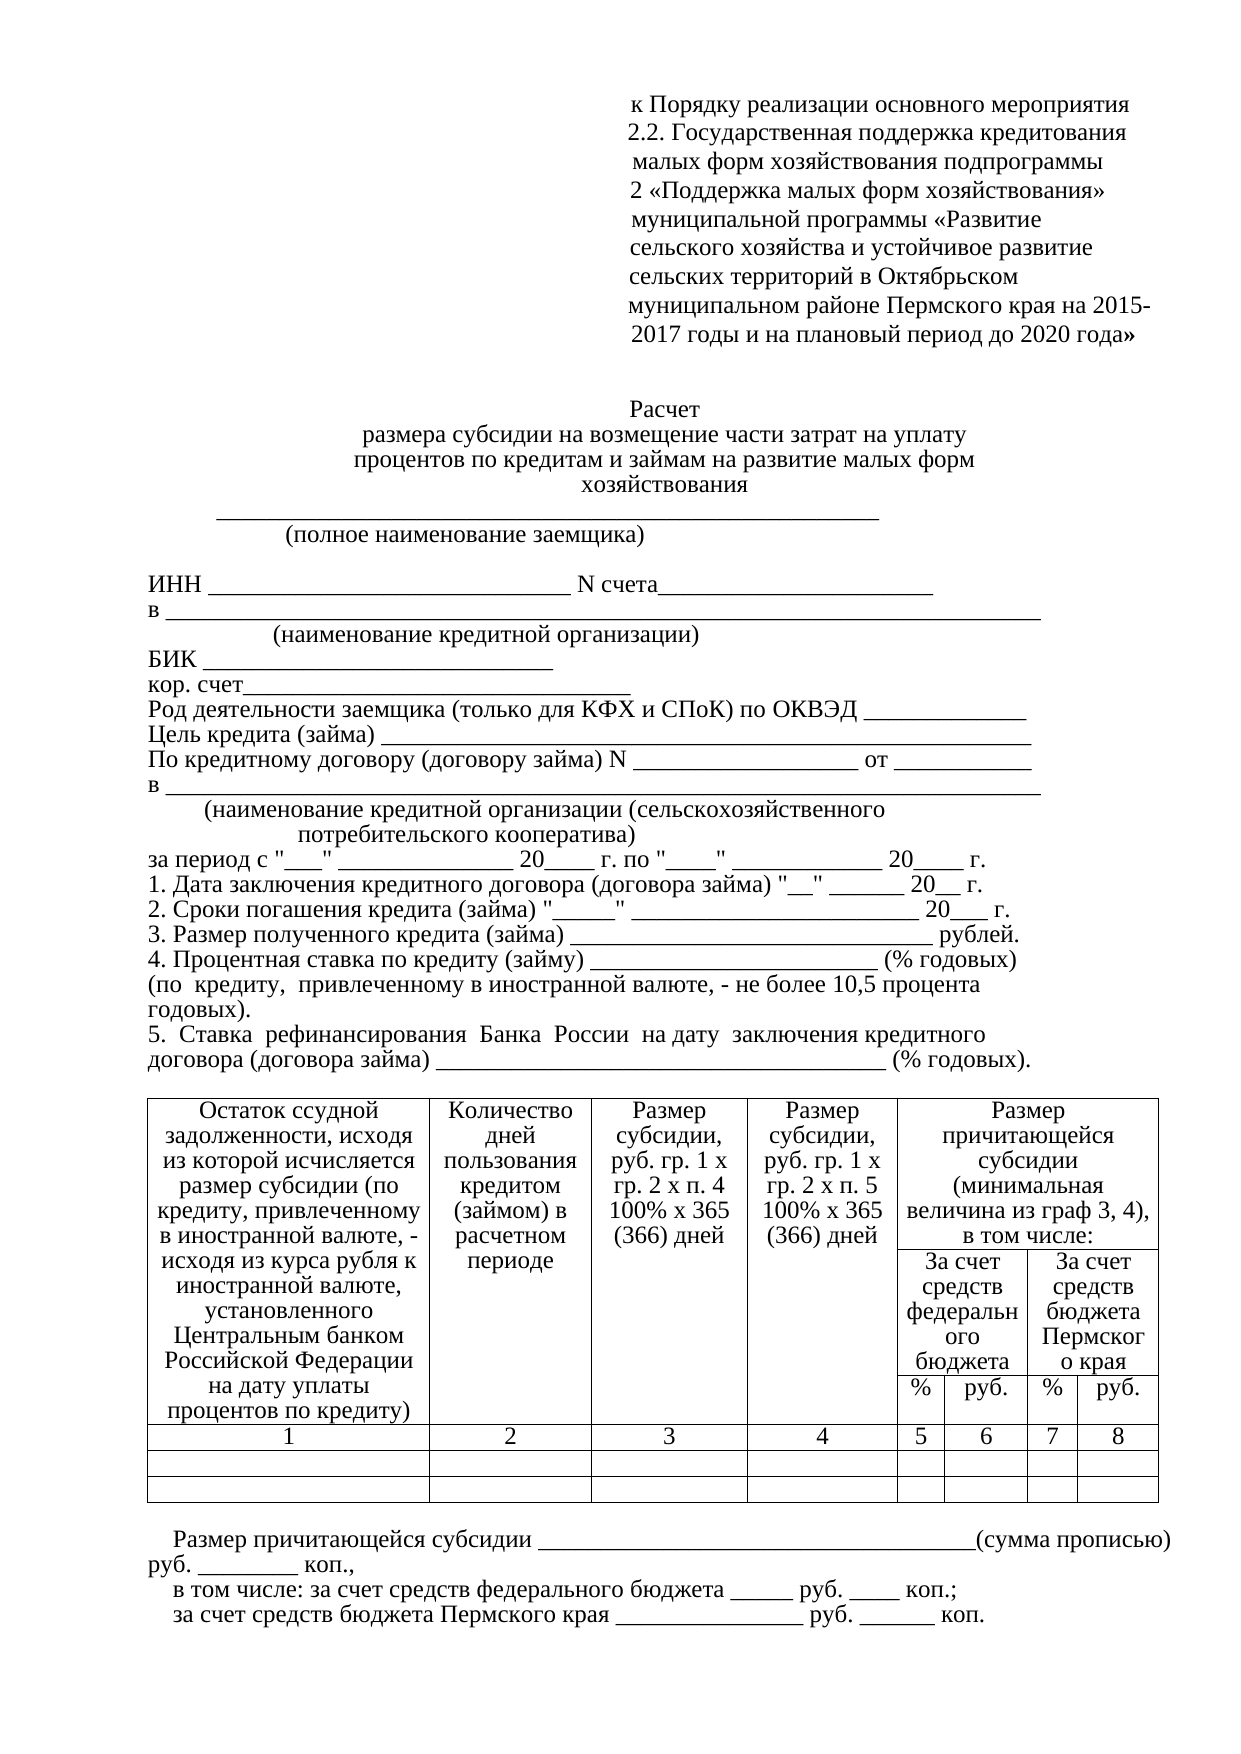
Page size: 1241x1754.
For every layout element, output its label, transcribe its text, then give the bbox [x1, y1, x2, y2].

text Расчет [148, 397, 1181, 422]
text 4. Процентная ставка по кредиту (займу) _______________________ (% годовых) [148, 947, 1181, 972]
table_cell [1078, 1451, 1158, 1476]
table_header Остаток ссудной задолженности, исходя из которой исчисляется размер субсидии (по кредиту, привлеченному в иностранной валюте, - исходя из курса рубля к иностранной валюте, установленного Центральным банком Российской Федерации на дату уплаты процентов по кредиту) [148, 1099, 429, 1423]
text муниципальном районе Пермского края на 2015- [148, 290, 1181, 319]
table_cell 7 [1028, 1425, 1077, 1449]
text (полное наименование заемщика) [148, 522, 1181, 547]
table_cell [945, 1451, 1027, 1476]
table_cell [1028, 1477, 1077, 1502]
table_cell За счет средств бюджета Пермского края [1028, 1250, 1158, 1374]
table_cell За счет средств федерального бюджета [898, 1250, 1027, 1374]
table_cell [148, 1477, 429, 1502]
text (наименование кредитной организации (сельскохозяйственного [148, 797, 1181, 822]
table_header Размер причитающейся субсидии (минимальная величина из граф 3, 4), в том числе: [898, 1099, 1158, 1248]
text ИНН _____________________________ N счета______________________ [148, 572, 1181, 597]
table_cell [748, 1477, 897, 1502]
text Род деятельности заемщика (только для КФХ и СПоК) по ОКВЭД _____________ [148, 697, 1181, 722]
table_cell [1078, 1477, 1158, 1502]
text 3. Размер полученного кредита (займа) _____________________________ рублей. [148, 922, 1181, 947]
text за период с "___" ______________ 20____ г. по "____" ____________ 20____ г. [148, 847, 1181, 872]
text 2017 годы и на плановый период до 2020 года» [148, 319, 1181, 347]
table_cell [748, 1451, 897, 1476]
table_cell 1 [148, 1425, 429, 1449]
text 2. Сроки погашения кредита (займа) "_____" _______________________ 20___ г. [148, 897, 1181, 922]
text муниципальной программы «Развитие [148, 204, 1181, 232]
table_cell [898, 1477, 944, 1502]
text Цель кредита (займа) ____________________________________________________ [148, 722, 1181, 747]
text (наименование кредитной организации) [148, 622, 1181, 647]
text 1. Дата заключения кредитного договора (договора займа) "__" ______ 20__ г. [148, 872, 1181, 897]
table_cell 6 [945, 1425, 1027, 1449]
text потребительского кооператива) [148, 822, 1181, 847]
text в ______________________________________________________________________ [148, 772, 1181, 797]
text размера субсидии на возмещение части затрат на уплату [148, 422, 1181, 447]
table_cell [592, 1477, 747, 1502]
table_header Размер субсидии, руб. гр. 1 x гр. 2 x п. 5 100% x 365 (366) дней [748, 1099, 897, 1423]
text к Порядку реализации основного мероприятия [148, 89, 1181, 117]
text 5. Ставка рефинансирования Банка России на дату заключения кредитного [148, 1022, 1181, 1047]
text малых форм хозяйствования подпрограммы [148, 146, 1181, 175]
text По кредитному договору (договору займа) N __________________ от ___________ [148, 747, 1181, 772]
table_cell 5 [898, 1425, 944, 1449]
text кор. счет_______________________________ [148, 672, 1181, 697]
table_cell % [898, 1376, 944, 1423]
text (по кредиту, привлеченному в иностранной валюте, - не более 10,5 процента [148, 972, 1181, 997]
text в ______________________________________________________________________ [148, 597, 1181, 622]
text БИК ____________________________ [148, 647, 1181, 672]
text _____________________________________________________ [148, 497, 1181, 522]
text Размер причитающейся субсидии ___________________________________(сумма прописью) руб. ________ коп., [148, 1528, 1181, 1578]
text 2 «Поддержка малых форм хозяйствования» [148, 175, 1181, 204]
table_header Размер субсидии, руб. гр. 1 x гр. 2 x п. 4 100% x 365 (366) дней [592, 1099, 747, 1423]
table_cell [592, 1451, 747, 1476]
table_cell руб. [1078, 1376, 1158, 1423]
table_cell % [1028, 1376, 1077, 1423]
table_cell [430, 1451, 591, 1476]
text сельских территорий в Октябрьском [148, 261, 1181, 290]
text 2.2. Государственная поддержка кредитования [148, 117, 1181, 146]
table_cell руб. [945, 1376, 1027, 1423]
text договора (договора займа) ____________________________________ (% годовых). [148, 1047, 1181, 1072]
text хозяйствования [148, 472, 1181, 497]
table_cell [898, 1451, 944, 1476]
text процентов по кредитам и займам на развитие малых форм [148, 447, 1181, 472]
text сельского хозяйства и устойчивое развитие [148, 232, 1181, 261]
table_cell [1028, 1451, 1077, 1476]
text годовых). [148, 997, 1181, 1022]
table_cell 2 [430, 1425, 591, 1449]
table_header Количество дней пользования кредитом (займом) в расчетном периоде [430, 1099, 591, 1423]
table_cell 8 [1078, 1425, 1158, 1449]
table_cell 3 [592, 1425, 747, 1449]
table_cell [945, 1477, 1027, 1502]
table_cell [430, 1477, 591, 1502]
text в том числе: за счет средств федерального бюджета _____ руб. ____ коп.; [148, 1578, 1181, 1603]
text за счет средств бюджета Пермского края _______________ руб. ______ коп. [148, 1603, 1181, 1628]
table_cell [148, 1451, 429, 1476]
table_cell 4 [748, 1425, 897, 1449]
